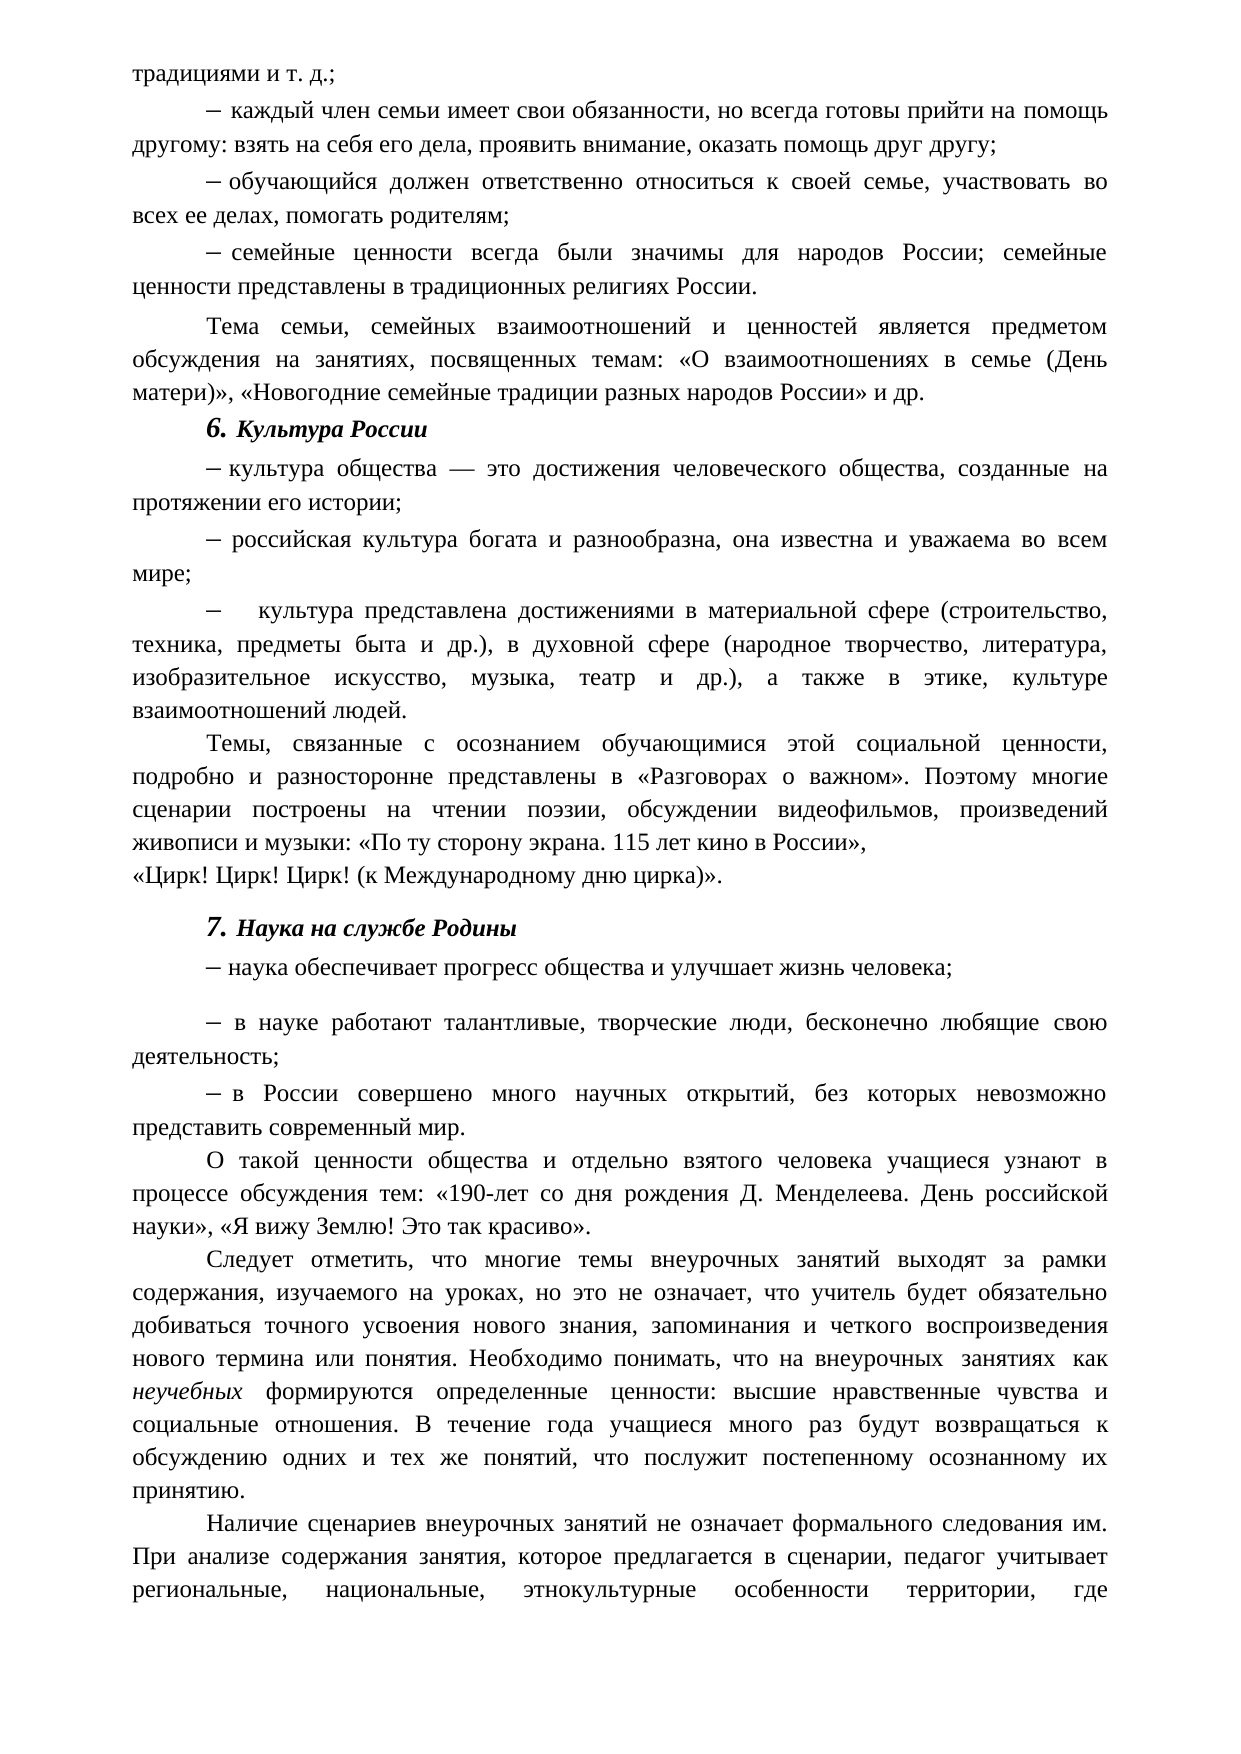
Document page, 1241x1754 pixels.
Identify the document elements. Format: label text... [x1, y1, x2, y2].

list российская культура богата и разнообразна, она известна и уважаема во всем мире; [132, 520, 1107, 587]
list культура общества — это достижения человеческого общества, созданные на протяжении его истории; [132, 449, 1108, 516]
list каждый член семьи имеет свои обязанности, но всегда готовы прийти на помощь другому: взять на себя его дела, проявить внимание, оказать помощь друг другу; [132, 91, 1108, 158]
list семейные ценности всегда были значимы для народов России; семейные ценности представлены в традиционных религиях России. [132, 233, 1107, 300]
list обучающийся должен ответственно относиться к своей семье, участвовать во всех ее делах, помогать родителям; [132, 162, 1108, 229]
list культура представлена достижениями в материальной сфере (строительство, техника, предметы быта и др.), в духовной сфере (народное творчество, литература, изобразительное искусство, музыка, театр и др.), а также в этике, культуре взаимоотношений людей. [132, 591, 1108, 723]
text «Цирк! Цирк! Цирк! (к Международному дню цирка)». [132, 860, 1123, 889]
subtitle Наука на службе Родины [206, 909, 1123, 943]
list в России совершено много научных открытий, без которых невозможно представить современный мир. [132, 1074, 1107, 1141]
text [132, 1508, 1108, 1603]
text Следует отметить, что многие темы внеурочных занятий выходят за рамки содержания, изучаемого на уроках, но это не означает, что учитель будет обязательно добиваться точного усвоения нового знания, запоминания и четкого воспроизведения нового термина или понятия. Необходимо понимать, что на внеурочных занятиях как неучебных формируются определенные ценности: высшие нравственные чувства и социальные отношения. В течение года учащиеся много раз будут возвращаться к обсуждению одних и тех же понятий, что послужит постепенному осознанному их принятию. [132, 1244, 1108, 1504]
text Тема семьи, семейных взаимоотношений и ценностей является предметом обсуждения на занятиях, посвященных темам: «О взаимоотношениях в семье (День матери)», «Новогодние семейные традиции разных народов России» и др. [132, 311, 1108, 406]
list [132, 58, 1108, 87]
text Темы, связанные с осознанием обучающимися этой социальной ценности, подробно и разносторонне представлены в «Разговорах о важном». Поэтому многие сценарии построены на чтении поэзии, обсуждении видеофильмов, произведений живописи и музыки: «По ту сторону экрана. 115 лет кино в России», [132, 728, 1108, 856]
list в науке работают талантливые, творческие люди, бесконечно любящие свою деятельность; [132, 1003, 1107, 1070]
text О такой ценности общества и отдельно взятого человека учащиеся узнают в процессе обсуждения тем: «190-лет со дня рождения Д. Менделеева. День российской науки», «Я вижу Землю! Это так красиво». [132, 1145, 1108, 1240]
list наука обеспечивает прогресс общества и улучшает жизнь человека; [206, 948, 1123, 982]
subtitle Культура России [206, 411, 1123, 444]
